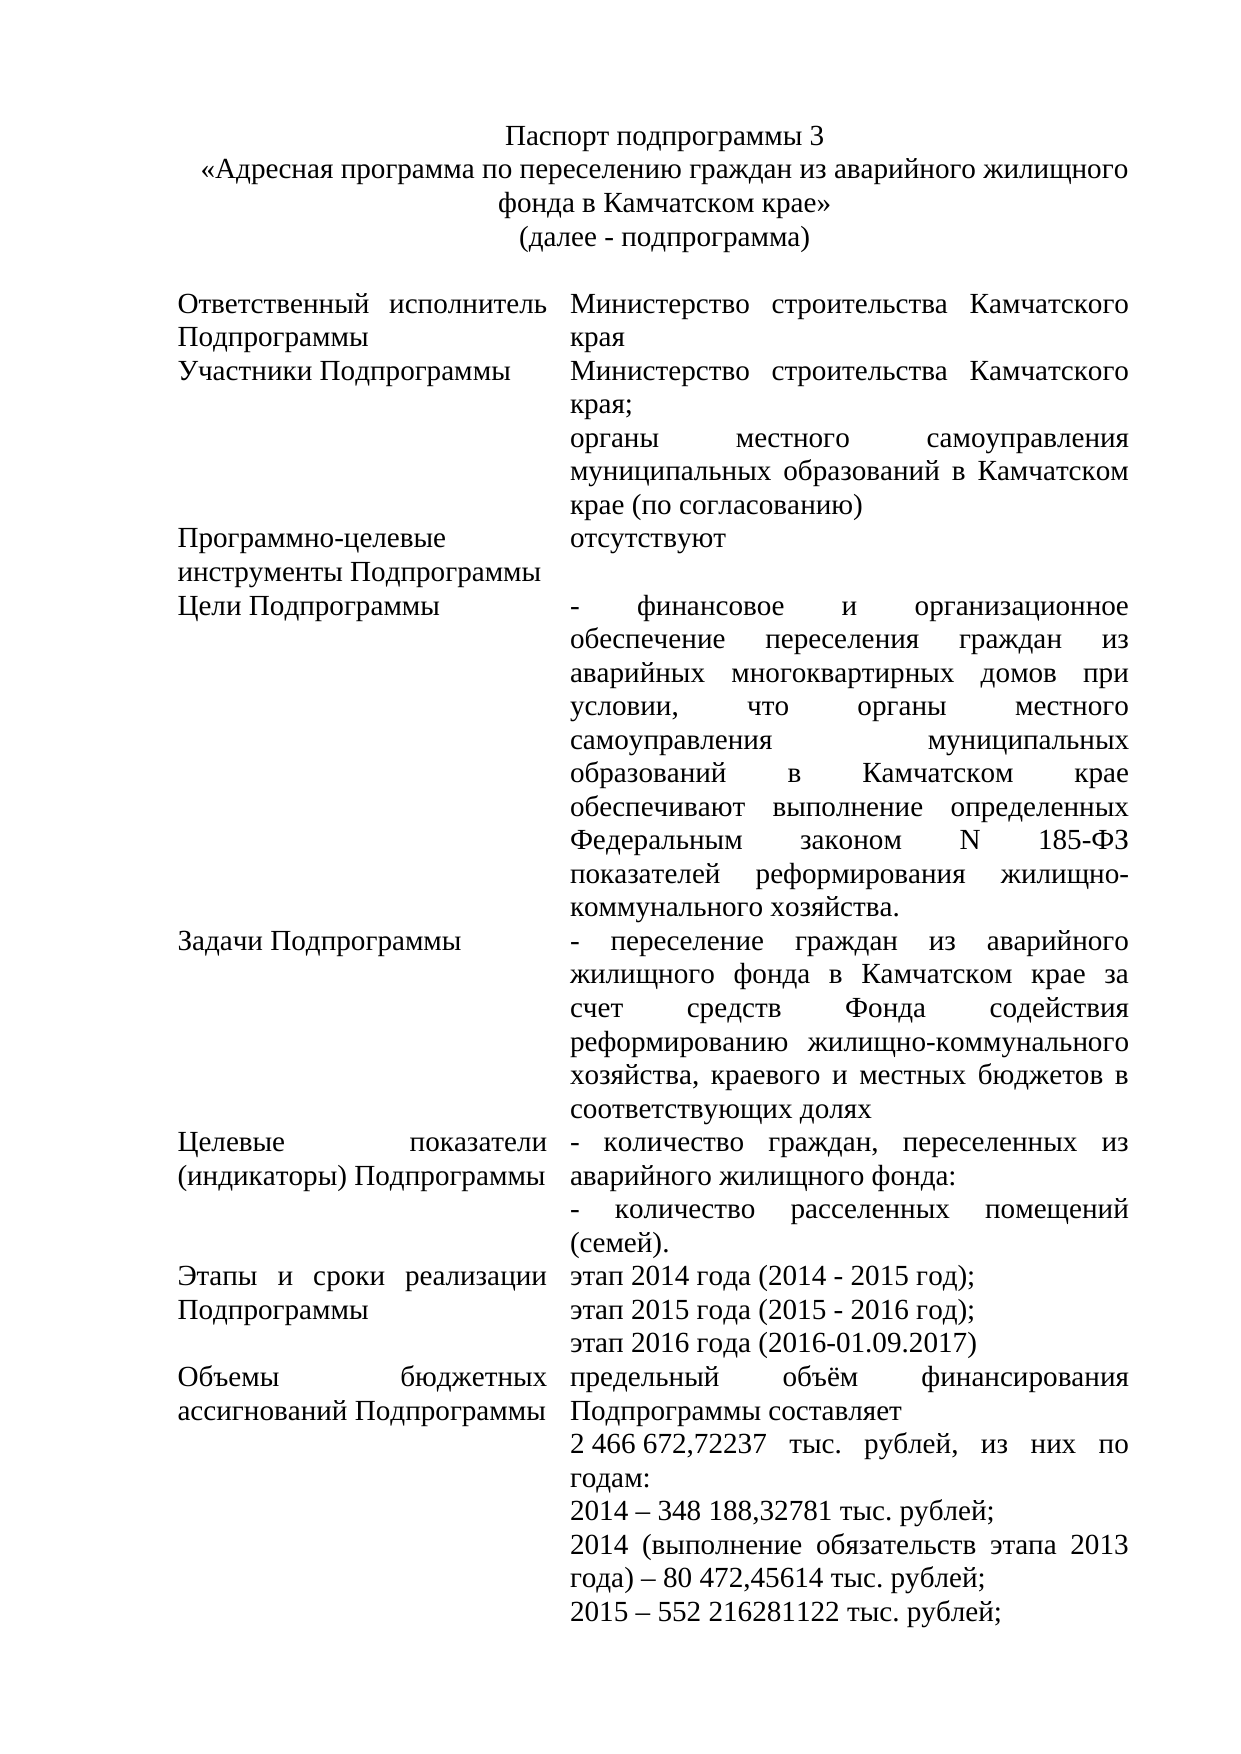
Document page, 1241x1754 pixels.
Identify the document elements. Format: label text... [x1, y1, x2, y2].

table_cell отсутствуют [559, 521, 1140, 588]
table_cell этап 2014 года (2014 - 2015 год); этап 2015 года (2015 - 2016 год); этап 2016 года (2016-01.09.2017) [559, 1259, 1140, 1359]
text Паспорт подпрограммы 3 [177, 118, 1152, 152]
table_cell - количество граждан, переселенных из аварийного жилищного фонда: - количество расселенных помещений (семей). [559, 1124, 1140, 1258]
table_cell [559, 1359, 1140, 1627]
table_cell Этапы и сроки реализации Подпрограммы [166, 1259, 558, 1359]
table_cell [166, 1359, 558, 1627]
table_cell Министерство строительства Камчатского края; органы местного самоуправления муниципальных образований в Камчатском крае (по согласованию) [559, 353, 1140, 521]
table_header Министерство строительства Камчатского края [559, 286, 1140, 353]
table_cell - финансовое и организационное обеспечение переселения граждан из аварийных многоквартирных домов при условии, что органы местного самоуправления муниципальных образований в Камчатском крае обеспечивают выполнение определенных Федеральным законом N 185-ФЗ показателей реформирования жилищно-коммунального хозяйства. [559, 588, 1140, 923]
table_cell Цели Подпрограммы [166, 588, 558, 923]
text «Адресная программа по переселению граждан из аварийного жилищного фонда в Камчатском крае» [177, 152, 1152, 219]
table_cell Целевые показатели (индикаторы) Подпрограммы [166, 1124, 558, 1258]
table_cell Программно-целевые инструменты Подпрограммы [166, 521, 558, 588]
table_header Ответственный исполнитель Подпрограммы [166, 286, 558, 353]
table_cell Задачи Подпрограммы [166, 923, 558, 1124]
table_cell - переселение граждан из аварийного жилищного фонда в Камчатском крае за счет средств Фонда содействия реформированию жилищно-коммунального хозяйства, краевого и местных бюджетов в соответствующих долях [559, 923, 1140, 1124]
table_cell Участники Подпрограммы [166, 353, 558, 521]
text (далее - подпрограмма) [177, 219, 1152, 252]
